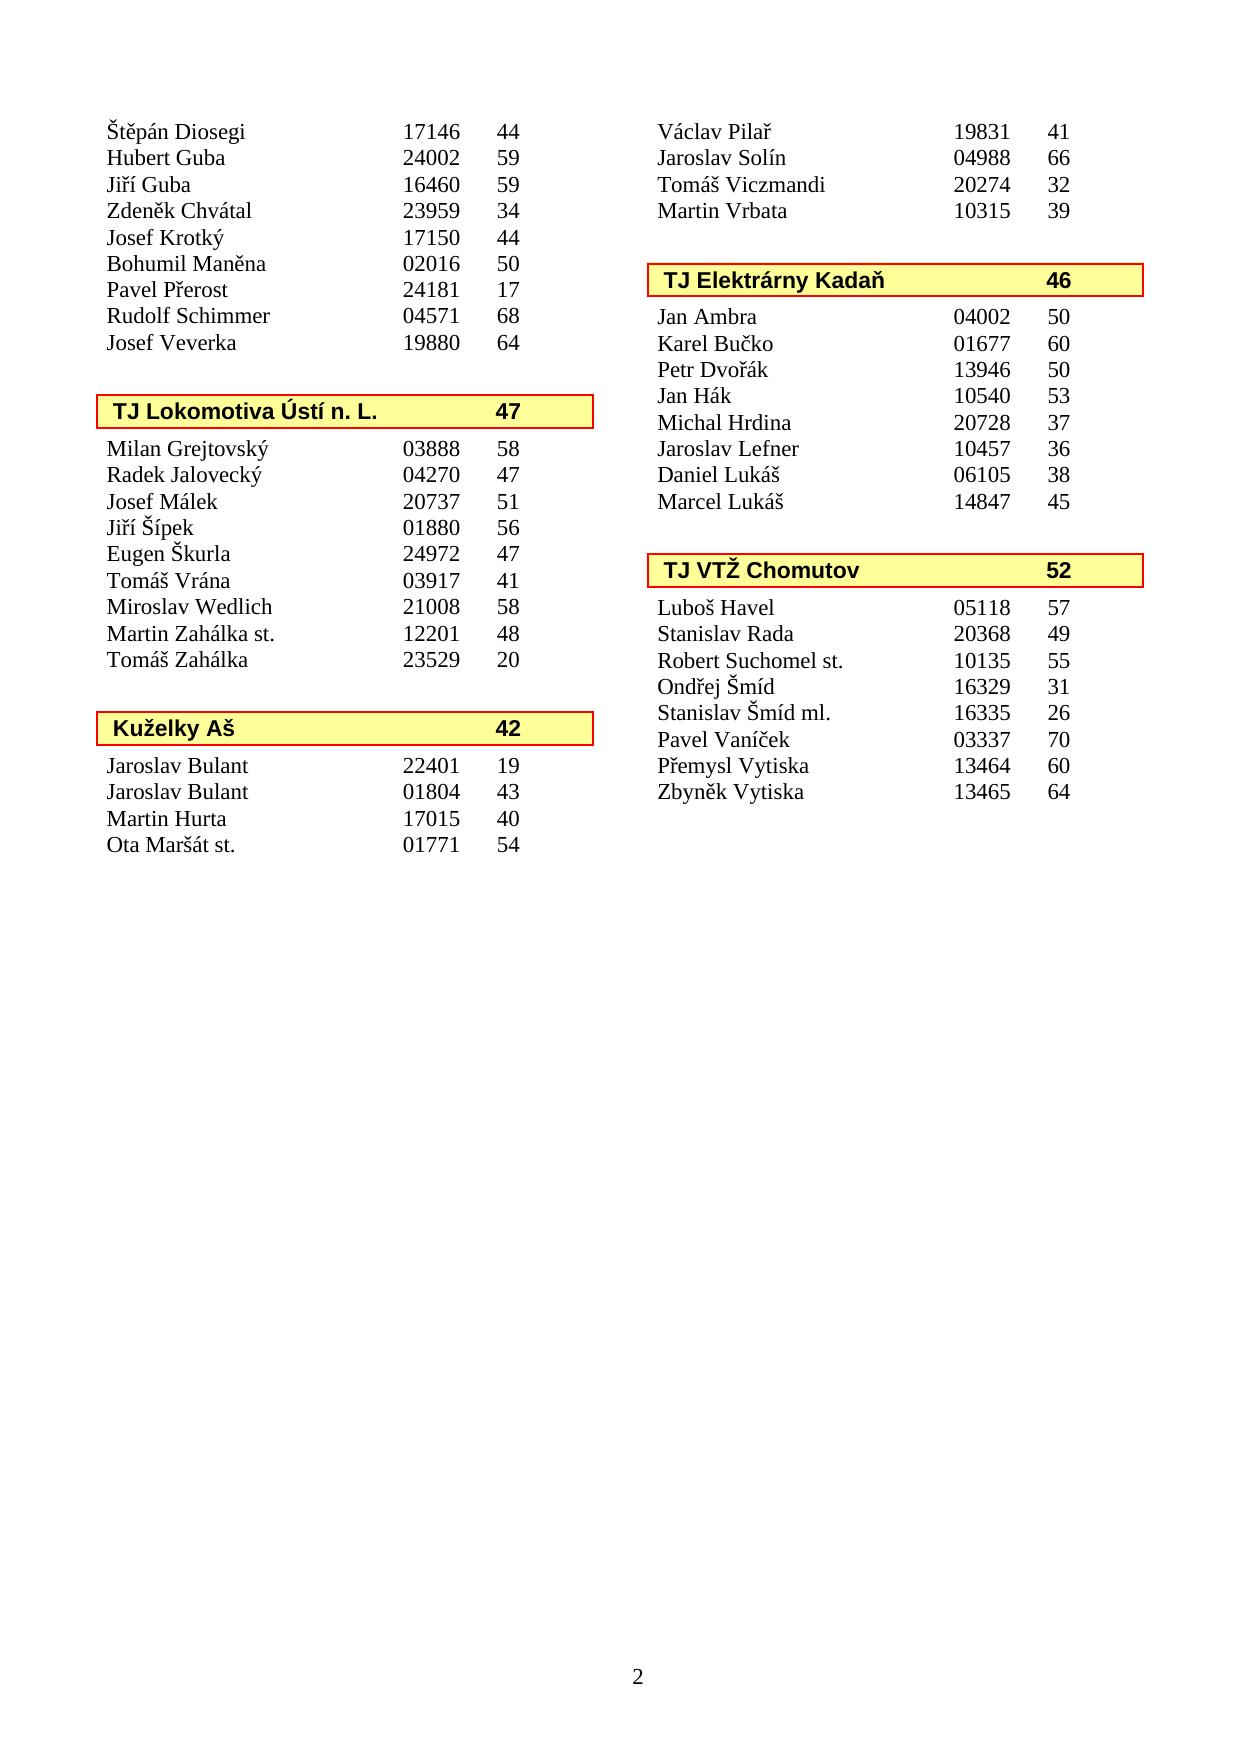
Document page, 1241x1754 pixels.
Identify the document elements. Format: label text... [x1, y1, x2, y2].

text Zdeněk Chvátal 23959 34 [106, 197, 583, 223]
text Martin Vrbata 10315 39 [657, 197, 1134, 223]
text Josef Krotký 17150 44 [106, 223, 583, 250]
text Jiří Guba 16460 59 [106, 171, 583, 197]
text Michal Hrdina 20728 37 [657, 409, 1134, 435]
text Jaroslav Bulant 01804 43 [106, 778, 583, 805]
text Luboš Havel 05118 57 [657, 594, 1134, 620]
text Zbyněk Vytiska 13465 64 [657, 778, 1134, 805]
text Kuželky Aš 42 [98, 713, 592, 744]
text Karel Bučko 01677 60 [657, 330, 1134, 356]
text Tomáš Zahálka 23529 20 [106, 646, 583, 672]
text Josef Málek 20737 51 [106, 488, 583, 514]
text Jan Hák 10540 53 [657, 382, 1134, 409]
text Martin Hurta 17015 40 [106, 805, 583, 831]
text Bohumil Maněna 02016 50 [106, 250, 583, 276]
text Jan Ambra 04002 50 [657, 303, 1134, 330]
text TJ Elektrárny Kadaň 46 [649, 265, 1142, 295]
text Pavel Vaníček 03337 70 [657, 726, 1134, 752]
text Jiří Šípek 01880 56 [106, 514, 583, 541]
text Martin Zahálka st. 12201 48 [106, 619, 583, 646]
text Jaroslav Lefner 10457 36 [657, 435, 1134, 461]
text Miroslav Wedlich 21008 58 [106, 593, 583, 619]
text Marcel Lukáš 14847 45 [657, 488, 1134, 514]
text Eugen Škurla 24972 47 [106, 541, 583, 567]
text Ota Maršát st. 01771 54 [106, 831, 583, 857]
text Rudolf Schimmer 04571 68 [106, 303, 583, 329]
text Jaroslav Solín 04988 66 [657, 144, 1134, 171]
text Josef Veverka 19880 64 [106, 329, 583, 355]
text Pavel Přerost 24181 17 [106, 276, 583, 303]
text Hubert Guba 24002 59 [106, 144, 583, 171]
text TJ Lokomotiva Ústí n. L. 47 [98, 396, 592, 427]
text Milan Grejtovský 03888 58 [106, 435, 583, 461]
text Tomáš Viczmandi 20274 32 [657, 171, 1134, 197]
text Ondřej Šmíd 16329 31 [657, 673, 1134, 699]
text Robert Suchomel st. 10135 55 [657, 647, 1134, 673]
text Daniel Lukáš 06105 38 [657, 461, 1134, 488]
text Petr Dvořák 13946 50 [657, 356, 1134, 382]
text Přemysl Vytiska 13464 60 [657, 752, 1134, 778]
text Tomáš Vrána 03917 41 [106, 567, 583, 593]
text Stanislav Rada 20368 49 [657, 620, 1134, 647]
text Václav Pilař 19831 41 [657, 118, 1134, 144]
text Štěpán Diosegi 17146 44 [106, 118, 583, 144]
text Jaroslav Bulant 22401 19 [106, 752, 583, 778]
text Stanislav Šmíd ml. 16335 26 [657, 699, 1134, 726]
text Radek Jalovecký 04270 47 [106, 461, 583, 488]
text TJ VTŽ Chomutov 52 [649, 555, 1142, 586]
